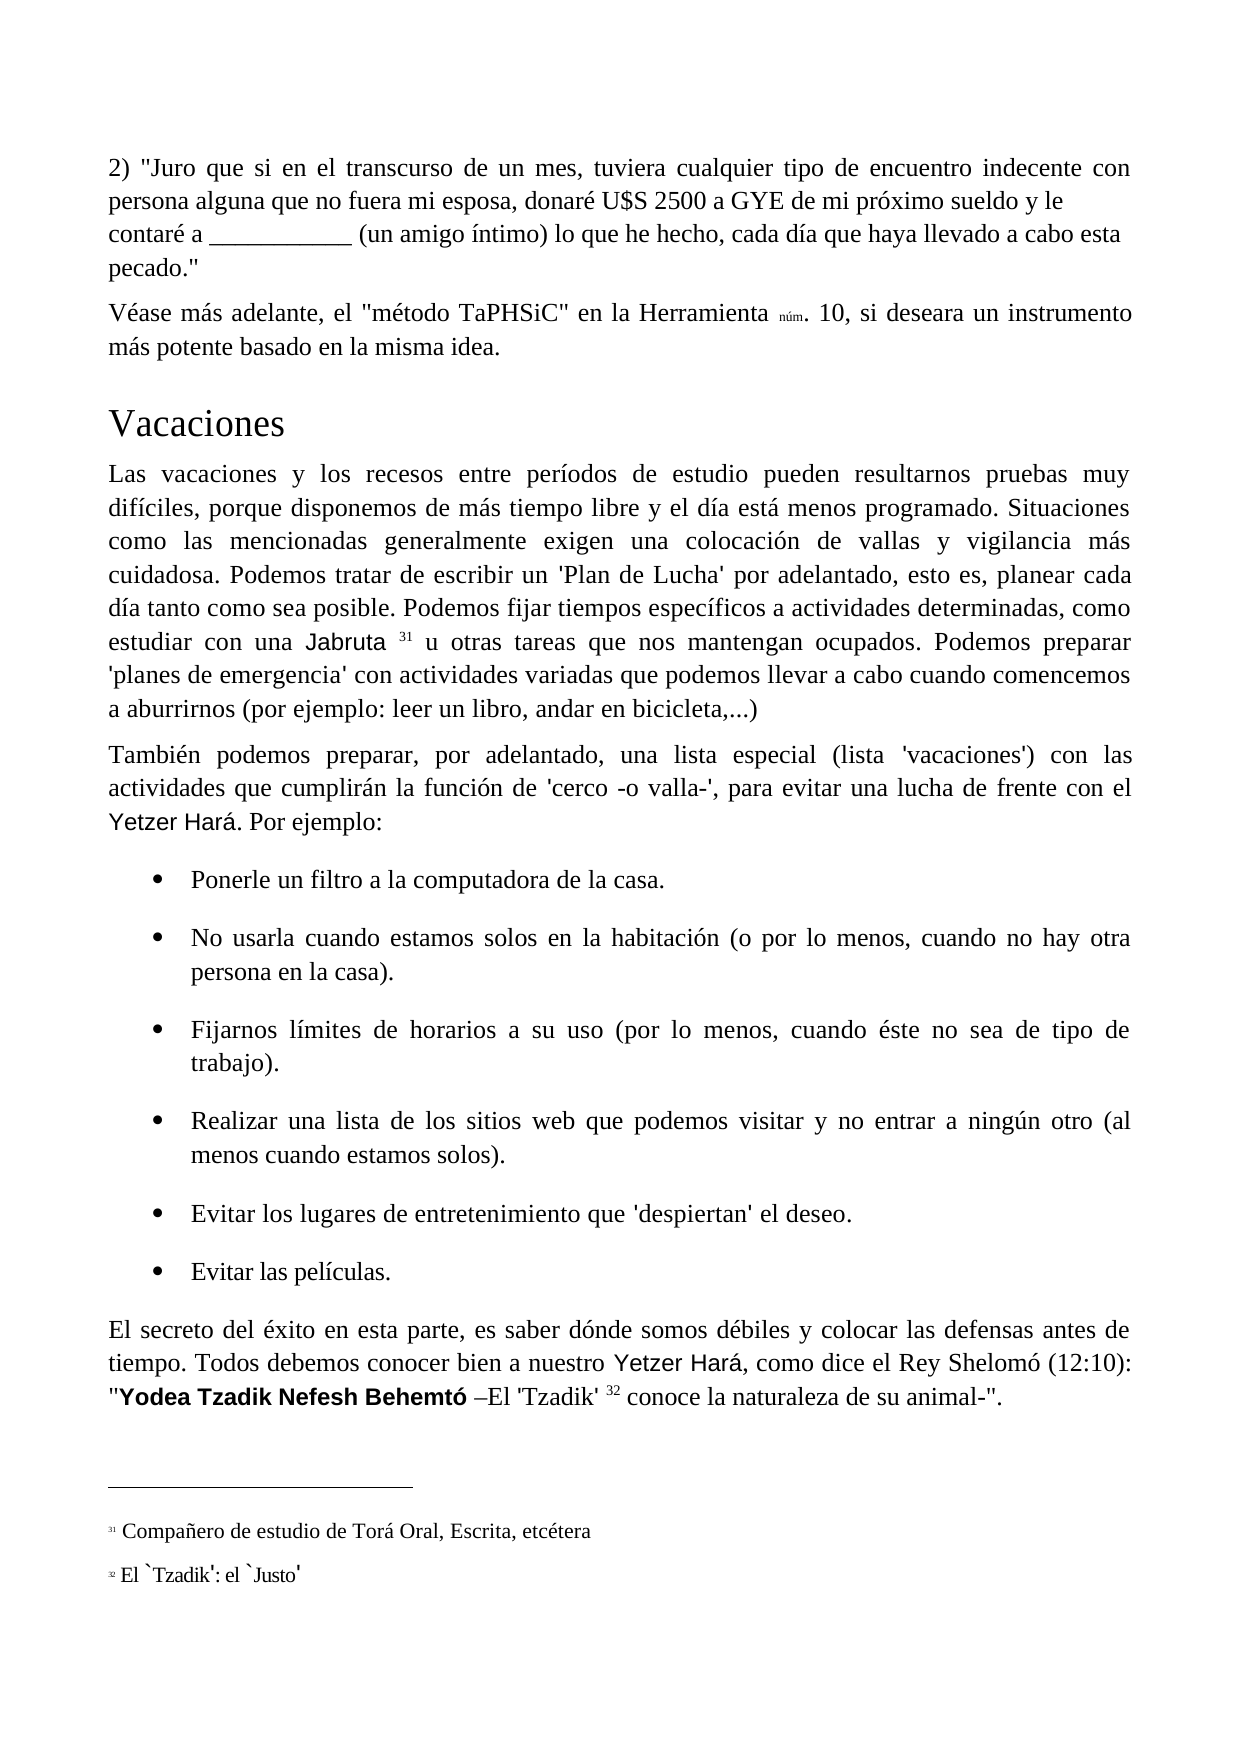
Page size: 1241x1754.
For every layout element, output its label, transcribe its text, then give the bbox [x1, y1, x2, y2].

text Vacaciones [108, 402, 1133, 445]
text El secreto del éxito en esta parte, es saber dónde somos débiles y colocar las defensas antes de tiempo. Todos debemos conocer bien a nuestro Yetzer Hará, como dice el Rey Shelomó (12:10): "Yodea Tzadik Nefesh Behemtó –El 'Tzadik' 32 conoce la naturaleza de su animal-". [108, 1312, 1133, 1412]
list Ponerle un filtro a la computadora de la casa. [153, 861, 1133, 895]
list Realizar una lista de los sitios web que podemos visitar y no entrar a ningún otro (al menos cuando estamos solos). [153, 1103, 1133, 1170]
text Véase más adelante, el "método TaPHSiC" en la Herramienta núm. 10, si deseara un instrumento más potente basado en la misma idea. [108, 295, 1133, 362]
list No usarla cuando estamos solos en la habitación (o por lo menos, cuando no hay otra persona en la casa). [153, 920, 1133, 987]
text contaré a (un amigo íntimo) lo que he hecho, cada día que haya llevado a cabo esta pecado." [108, 216, 1133, 283]
list Evitar las películas. [153, 1253, 1133, 1287]
text Las vacaciones y los recesos entre períodos de estudio pueden resultarnos pruebas muy difíciles, porque disponemos de más tiempo libre y el día está menos programado. Situaciones como las mencionadas generalmente exigen una colocación de vallas y vigilancia más cuidadosa. Podemos tratar de escribir un 'Plan de Lucha' por adelantado, esto es, planear cada día tanto como sea posible. Podemos fijar tiempos específicos a actividades determinadas, como estudiar con una Jabruta 31 u otras tareas que nos mantengan ocupados. Podemos preparar 'planes de emergencia' con actividades variadas que podemos llevar a cabo cuando comencemos a aburrirnos (por ejemplo: leer un libro, andar en bicicleta,...) [108, 456, 1133, 724]
text También podemos preparar, por adelantado, una lista especial (lista 'vacaciones') con las actividades que cumplirán la función de 'cerco -o valla-', para evitar una lucha de frente con el Yetzer Hará. Por ejemplo: [108, 736, 1133, 837]
text 31 Compañero de estudio de Torá Oral, Escrita, etcétera [108, 1519, 1133, 1543]
list Evitar los lugares de entretenimiento que 'despiertan' el deseo. [153, 1195, 1133, 1229]
list Fijarnos límites de horarios a su uso (por lo menos, cuando éste no sea de tipo de trabajo). [153, 1011, 1133, 1078]
text 32 El `Tzadik': el `Justo' [108, 1558, 1133, 1589]
text 2) "Juro que si en el transcurso de un mes, tuviera cualquier tipo de encuentro indecente con persona alguna que no fuera mi esposa, donaré U$S 2500 a GYE de mi próximo sueldo y le [108, 149, 1133, 216]
